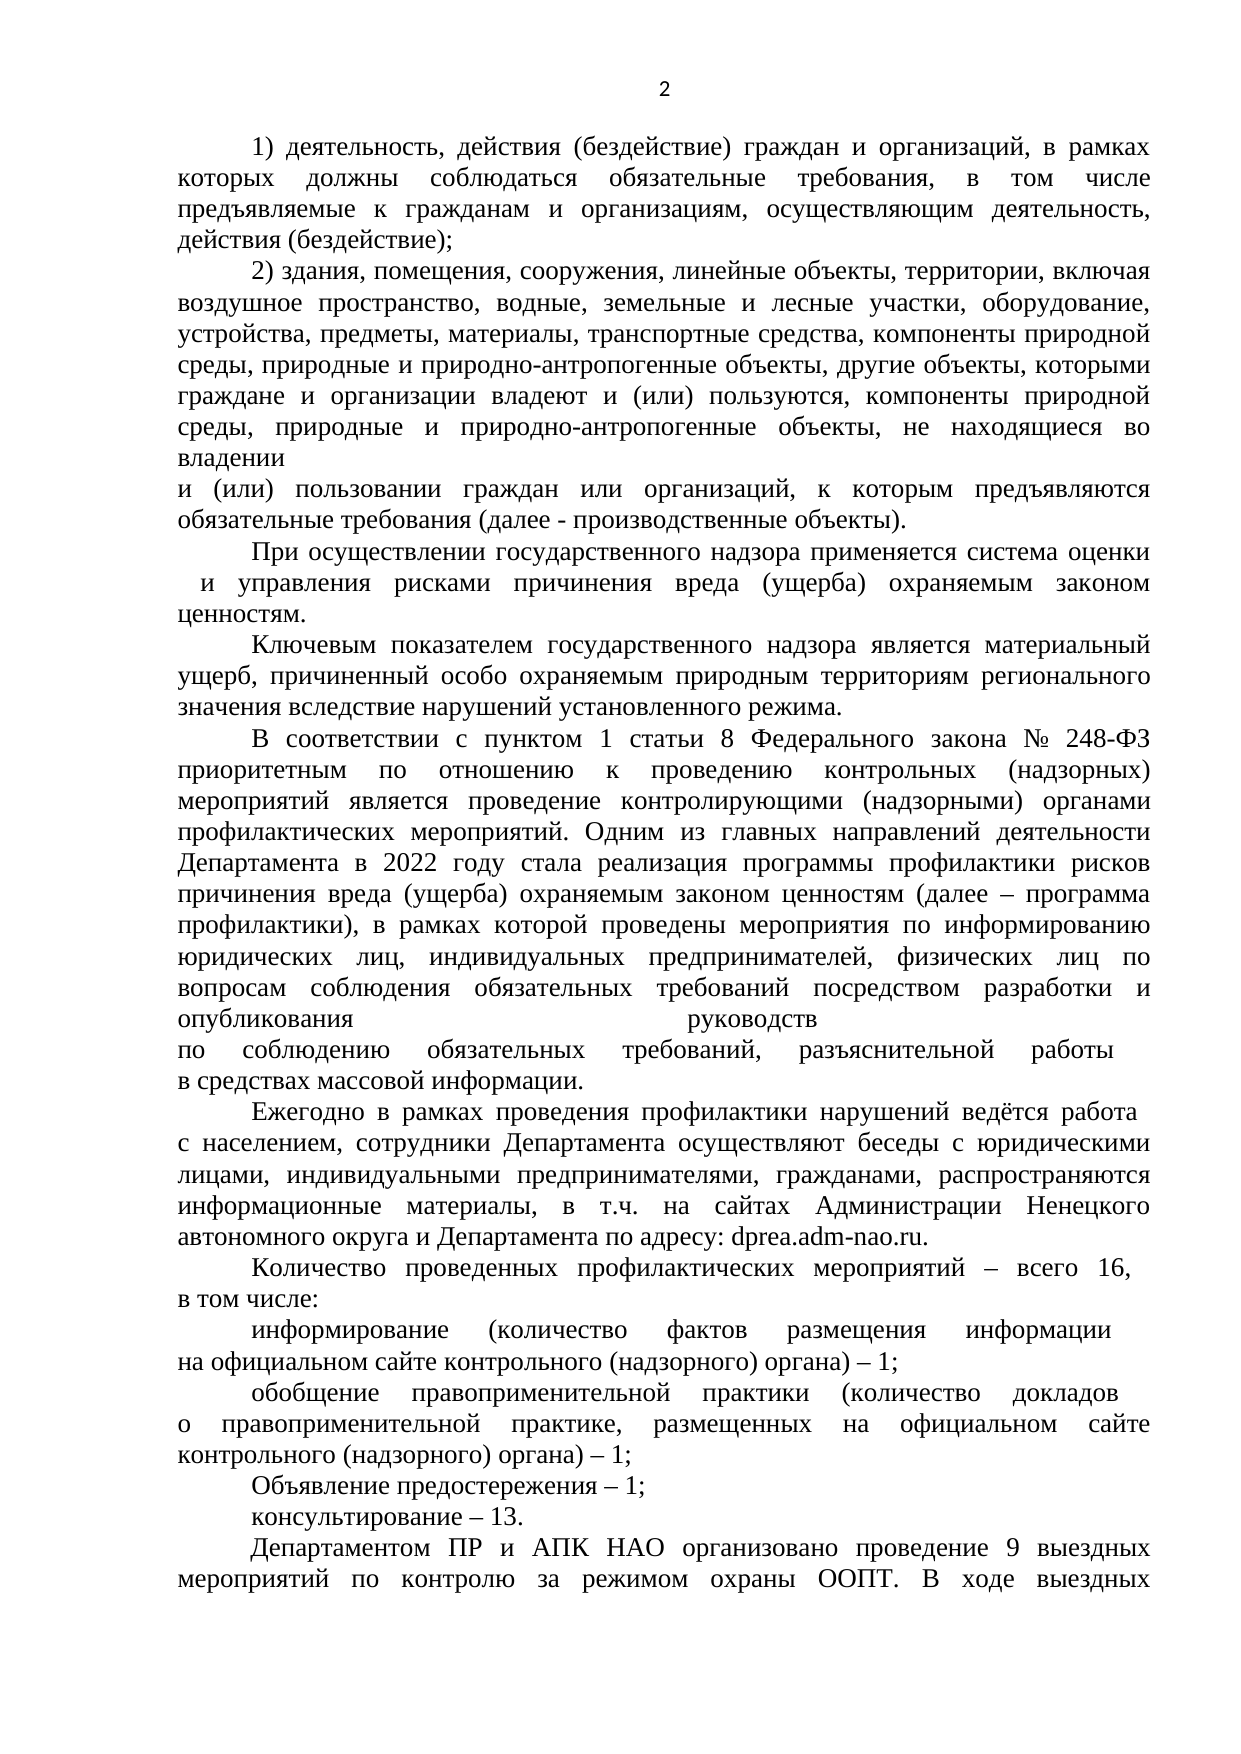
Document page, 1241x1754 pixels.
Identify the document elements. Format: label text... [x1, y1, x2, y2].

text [177, 1531, 1152, 1594]
text обобщение правоприменительной практики (количество докладов о правоприменительной практике, размещенных на официальном сайте контрольного (надзорного) органа) – 1; [177, 1376, 1152, 1469]
text Ежегодно в рамках проведения профилактики нарушений ведётся работа с населением, сотрудники Департамента осуществляют беседы с юридическими лицами, индивидуальными предпринимателями, гражданами, распространяются информационные материалы, в т.ч. на сайтах Администрации Ненецкого автономного округа и Департамента по адресу: dprea.adm-nao.ru. [177, 1095, 1152, 1251]
text Объявление предостережения – 1; [177, 1469, 1152, 1500]
text консультирование – 13. [177, 1500, 1152, 1531]
text При осуществлении государственного надзора применяется система оценки и управления рисками причинения вреда (ущерба) охраняемым законом ценностям. [177, 535, 1152, 628]
text информирование (количество фактов размещения информации на официальном сайте контрольного (надзорного) органа) – 1; [177, 1313, 1152, 1376]
text Ключевым показателем государственного надзора является материальный ущерб, причиненный особо охраняемым природным территориям регионального значения вследствие нарушений установленного режима. [177, 628, 1152, 722]
text В соответствии с пунктом 1 статьи 8 Федерального закона № 248-ФЗ приоритетным по отношению к проведению контрольных (надзорных) мероприятий является проведение контролирующими (надзорными) органами профилактических мероприятий. Одним из главных направлений деятельности Департамента в 2022 году стала реализация программы профилактики рисков причинения вреда (ущерба) охраняемым законом ценностям (далее – программа профилактики), в рамках которой проведены мероприятия по информированию юридических лиц, индивидуальных предпринимателей, физических лиц по вопросам соблюдения обязательных требований посредством разработки и опубликования руководств по соблюдению обязательных требований, разъяснительной работы в средствах массовой информации. [177, 722, 1152, 1095]
text Количество проведенных профилактических мероприятий – всего 16, в том числе: [177, 1251, 1152, 1313]
text 1) деятельность, действия (бездействие) граждан и организаций, в рамках которых должны соблюдаться обязательные требования, в том числе предъявляемые к гражданам и организациям, осуществляющим деятельность, действия (бездействие); [177, 130, 1152, 254]
text 2) здания, помещения, сооружения, линейные объекты, территории, включая воздушное пространство, водные, земельные и лесные участки, оборудование, устройства, предметы, материалы, транспортные средства, компоненты природной среды, природные и природно-антропогенные объекты, другие объекты, которыми граждане и организации владеют и (или) пользуются, компоненты природной среды, природные и природно-антропогенные объекты, не находящиеся во владении и (или) пользовании граждан или организаций, к которым предъявляются обязательные требования (далее - производственные объекты). [177, 254, 1152, 535]
